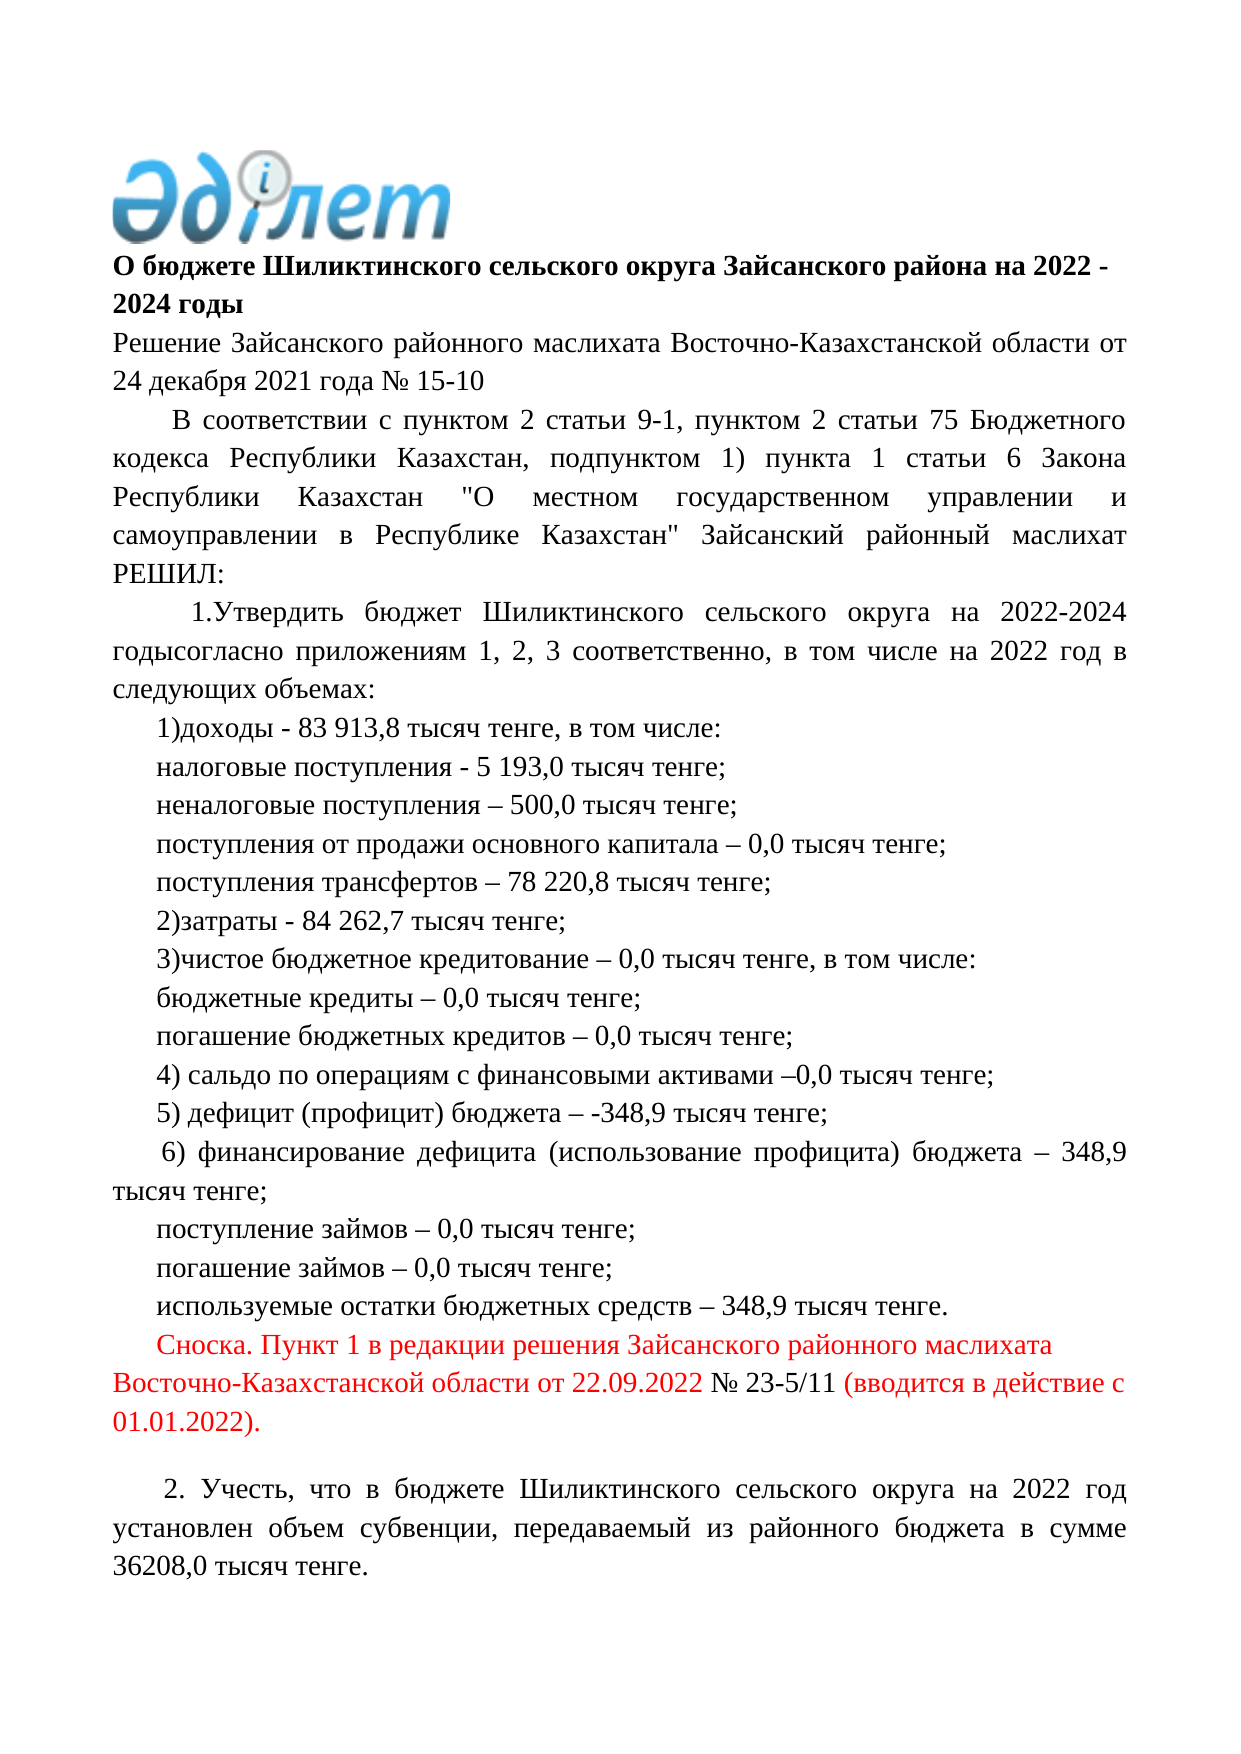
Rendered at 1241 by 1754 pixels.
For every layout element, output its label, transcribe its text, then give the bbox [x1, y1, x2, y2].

text 6) финансирование дефицита (использование профицита) бюджета – 348,9 тысяч тенге; [112, 1134, 1128, 1206]
text поступления трансфертов – 78 220,8 тысяч тенге; [112, 864, 1128, 898]
text Сноска. Пункт 1 в редакции решения Зайсанского районного маслихата Восточно-Казахстанской области от 22.09.2022 № 23-5/11 (вводится в действие с 01.01.2022). [112, 1327, 1128, 1468]
text 4) сальдо по операциям с финансовыми активами –0,0 тысяч тенге; [112, 1057, 1128, 1091]
text налоговые поступления - 5 193,0 тысяч тенге; [112, 749, 1128, 782]
text 2. Учесть, что в бюджете Шиликтинского сельского округа на 2022 год установлен объем субвенции, передаваемый из районного бюджета в сумме 36208,0 тысяч тенге. [112, 1471, 1128, 1582]
text поступление займов – 0,0 тысяч тенге; [112, 1211, 1128, 1245]
text 1.Утвердить бюджет Шиликтинского сельского округа на 2022-2024 годысогласно приложениям 1, 2, 3 соответственно, в том числе на 2022 год в следующих объемах: [112, 594, 1128, 705]
text неналоговые поступления – 500,0 тысяч тенге; [112, 787, 1128, 821]
text О бюджете Шиликтинского сельского округа Зайсанского района на 2022 -2024 годы [112, 248, 1128, 320]
text погашение бюджетных кредитов – 0,0 тысяч тенге; [112, 1018, 1128, 1052]
text 3)чистое бюджетное кредитование – 0,0 тысяч тенге, в том числе: [112, 941, 1128, 975]
picture [112, 150, 451, 244]
text погашение займов – 0,0 тысяч тенге; [112, 1250, 1128, 1283]
text 2)затраты - 84 262,7 тысяч тенге; [112, 903, 1128, 936]
text поступления от продажи основного капитала – 0,0 тысяч тенге; [112, 826, 1128, 859]
text используемые остатки бюджетных средств – 348,9 тысяч тенге. [112, 1288, 1128, 1322]
text 5) дефицит (профицит) бюджета – -348,9 тысяч тенге; [112, 1096, 1128, 1129]
text бюджетные кредиты – 0,0 тысяч тенге; [112, 980, 1128, 1013]
text Решение Зайсанского районного маслихата Восточно-Казахстанской области от 24 декабря 2021 года № 15-10 [112, 325, 1128, 397]
text В соответствии с пунктом 2 статьи 9-1, пунктом 2 статьи 75 Бюджетного кодекса Республики Казахстан, подпунктом 1) пункта 1 статьи 6 Закона Республики Казахстан "О местном государственном управлении и самоуправлении в Республике Казахстан" Зайсанский районный маслихат РЕШИЛ: [112, 402, 1128, 589]
text 1)доходы - 83 913,8 тысяч тенге, в том числе: [112, 710, 1128, 744]
